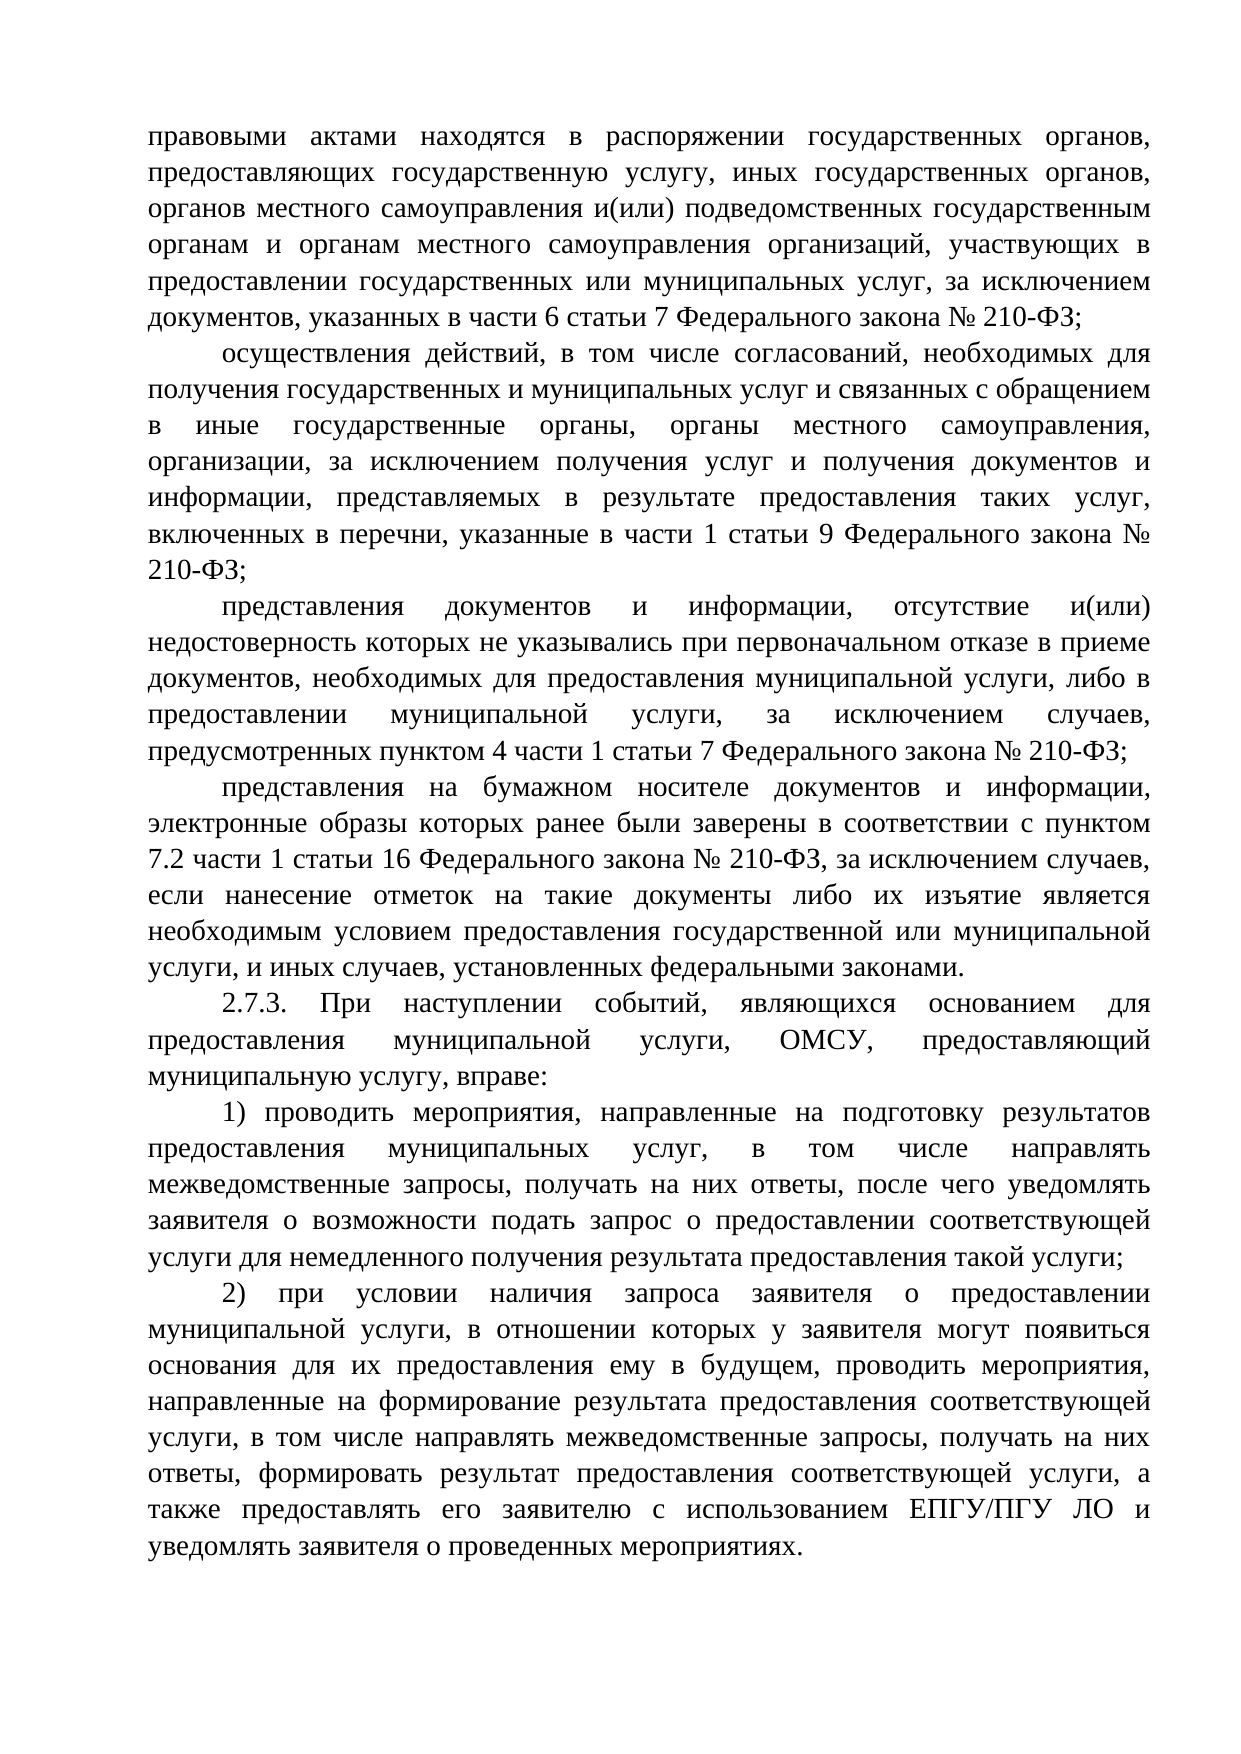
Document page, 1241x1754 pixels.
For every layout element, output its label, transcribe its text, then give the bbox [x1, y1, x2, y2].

text представления на бумажном носителе документов и информации, электронные образы которых ранее были заверены в соответствии с пунктом 7.2 части 1 статьи 16 Федерального закона № 210-ФЗ, за исключением случаев, если нанесение отметок на такие документы либо их изъятие является необходимым условием предоставления государственной или муниципальной услуги, и иных случаев, установленных федеральными законами. [148, 769, 1152, 983]
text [148, 118, 1152, 332]
text 1) проводить мероприятия, направленные на подготовку результатов предоставления муниципальных услуг, в том числе направлять межведомственные запросы, получать на них ответы, после чего уведомлять заявителя о возможности подать запрос о предоставлении соответствующей услуги для немедленного получения результата предоставления такой услуги; [148, 1094, 1152, 1272]
text 2) при условии наличия запроса заявителя о предоставлении муниципальной услуги, в отношении которых у заявителя могут появиться основания для их предоставления ему в будущем, проводить мероприятия, направленные на формирование результата предоставления соответствующей услуги, в том числе направлять межведомственные запросы, получать на них ответы, формировать результат предоставления соответствующей услуги, а также предоставлять его заявителю с использованием ЕПГУ/ПГУ ЛО и уведомлять заявителя о проведенных мероприятиях. [148, 1275, 1152, 1561]
text представления документов и информации, отсутствие и(или) недостоверность которых не указывались при первоначальном отказе в приеме документов, необходимых для предоставления муниципальной услуги, либо в предоставлении муниципальной услуги, за исключением случаев, предусмотренных пунктом 4 части 1 статьи 7 Федерального закона № 210-ФЗ; [148, 588, 1152, 766]
text осуществления действий, в том числе согласований, необходимых для получения государственных и муниципальных услуг и связанных с обращением в иные государственные органы, органы местного самоуправления, организации, за исключением получения услуг и получения документов и информации, представляемых в результате предоставления таких услуг, включенных в перечни, указанные в части 1 статьи 9 Федерального закона № 210-ФЗ; [148, 335, 1152, 585]
text 2.7.3. При наступлении событий, являющихся основанием для предоставления муниципальной услуги, ОМСУ, предоставляющий муниципальную услугу, вправе: [148, 986, 1152, 1091]
